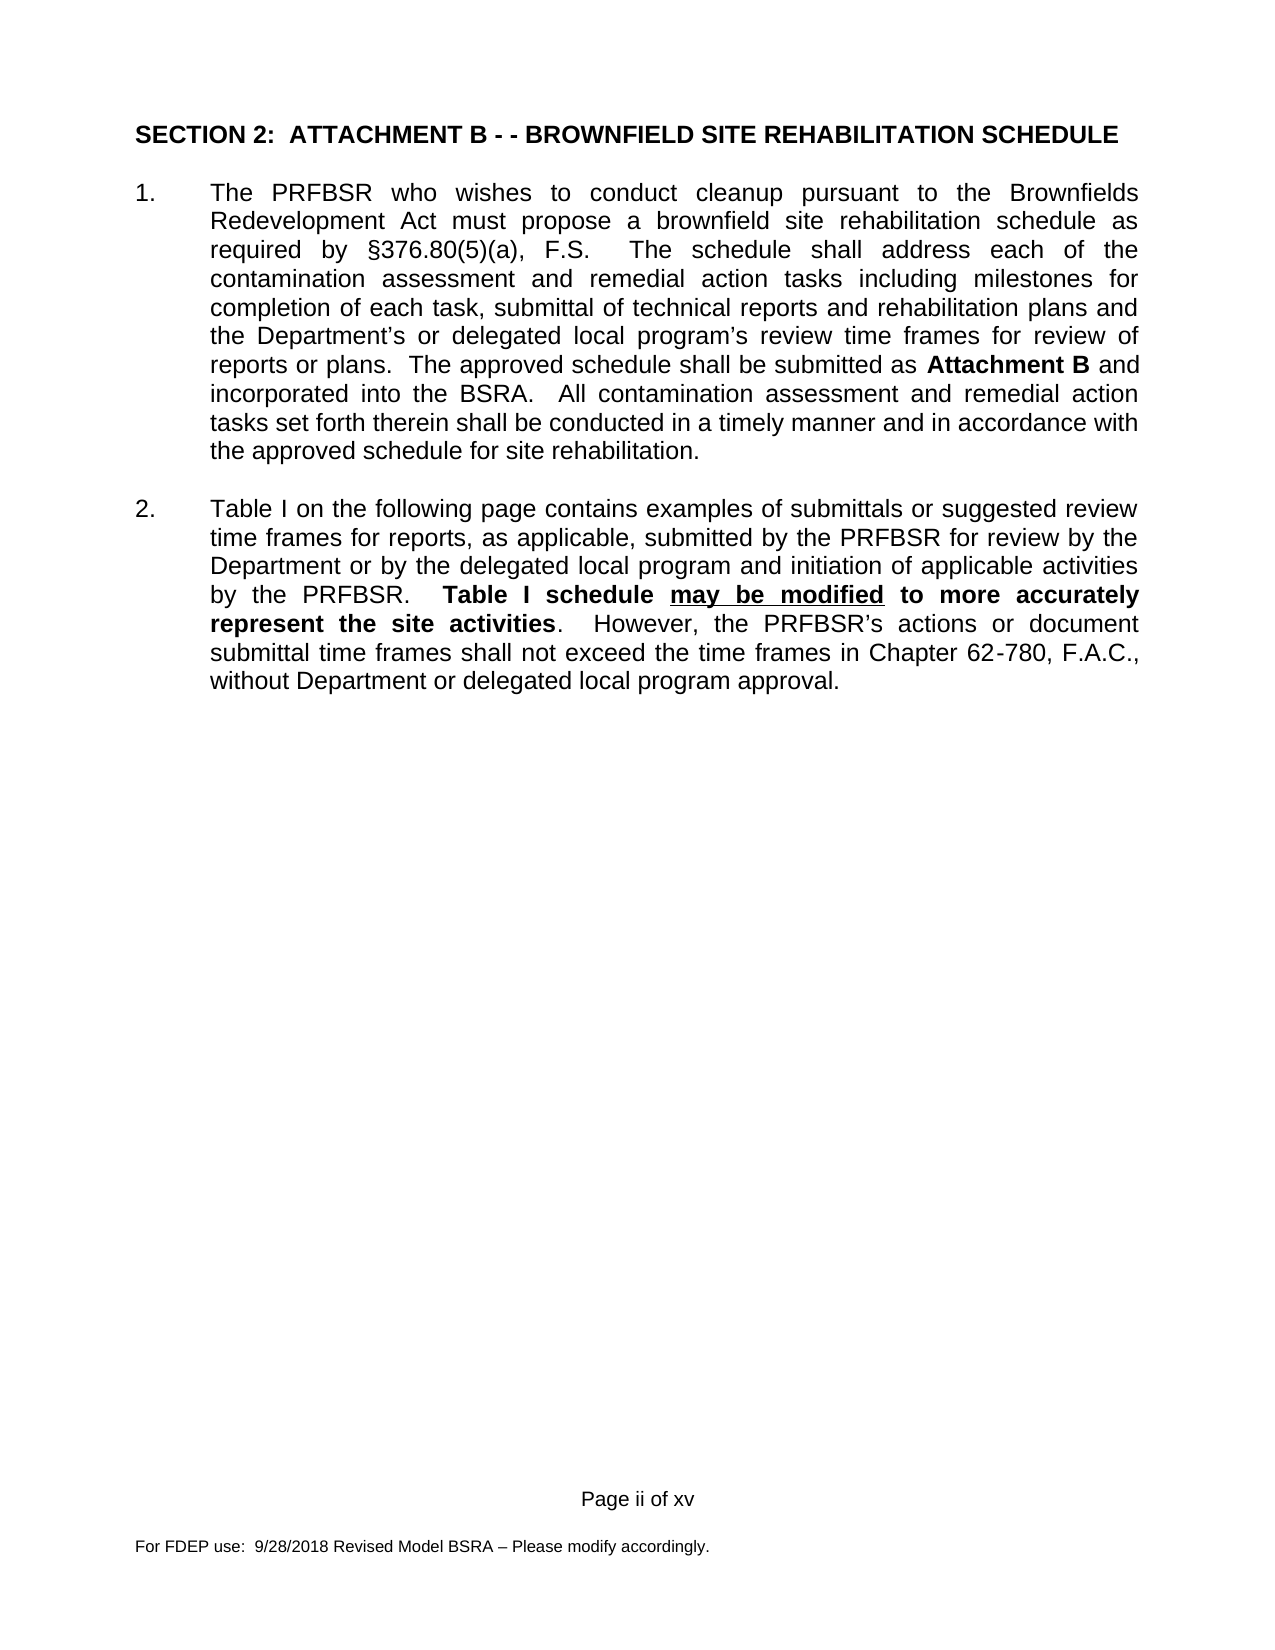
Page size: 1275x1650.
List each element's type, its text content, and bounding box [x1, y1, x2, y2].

text SECTION 2: ATTACHMENT B - - BROWNFIELD SITE REHABILITATION SCHEDULE [135, 120, 1140, 149]
list The PRFBSR who wishes to conduct cleanup pursuant to the Brownfields Redevelopment Act must propose a brownfield site rehabilitation schedule as required by §376.80(5)(a), F.S. The schedule shall address each of the contamination assessment and remedial action tasks including milestones for completion of each task, submittal of technical reports and rehabilitation plans and the Department’s or delegated local program’s review time frames for review of reports or plans. The approved schedule shall be submitted as Attachment B and incorporated into the BSRA. All contamination assessment and remedial action tasks set forth therein shall be conducted in a timely manner and in accordance with the approved schedule for site rehabilitation. [135, 177, 1140, 465]
list Table I on the following page contains examples of submittals or suggested review time frames for reports, as applicable, submitted by the PRFBSR for review by the Department or by the delegated local program and initiation of applicable activities by the PRFBSR. Table I schedule may be modified to more accurately represent the site activities. However, the PRFBSR’s actions or document submittal time frames shall not exceed the time frames in Chapter 62-780, F.A.C., without Department or delegated local program approval. [135, 494, 1140, 695]
